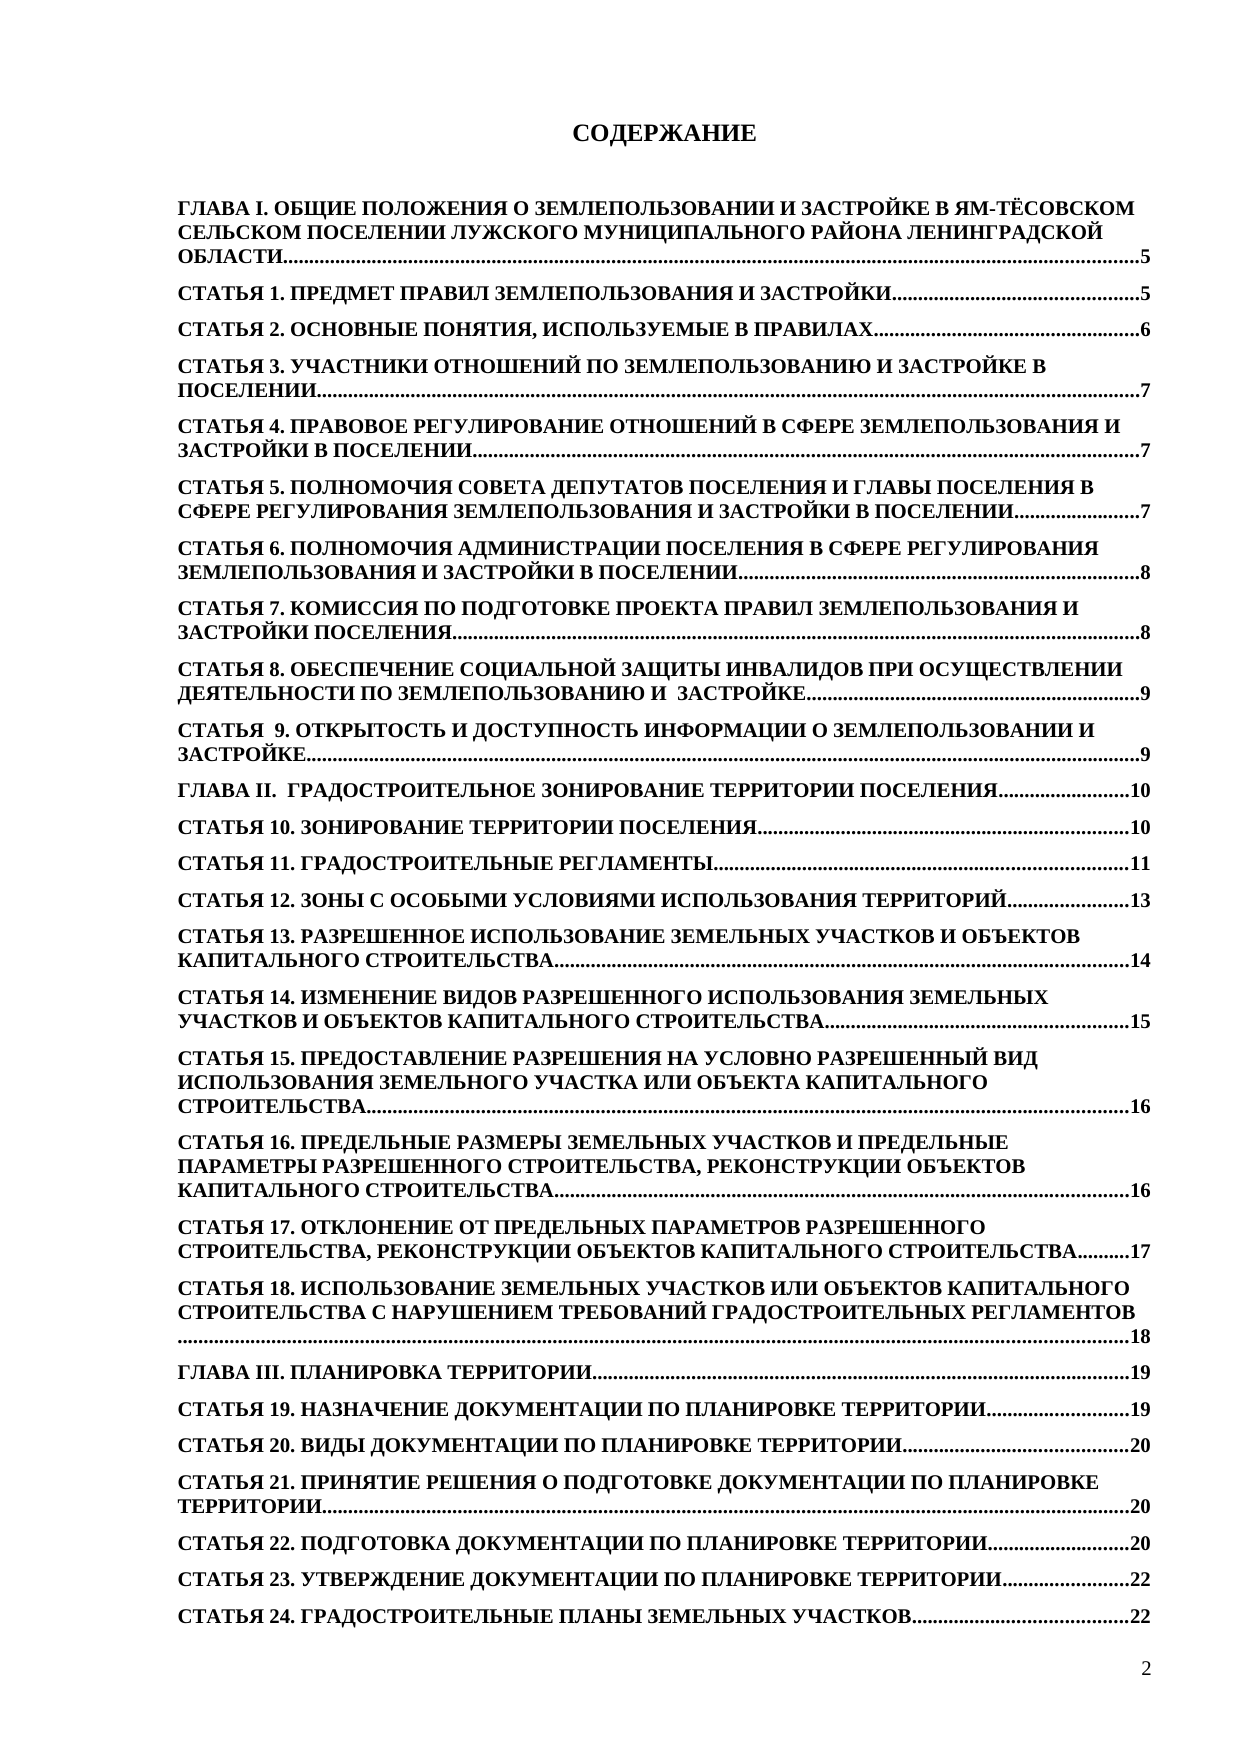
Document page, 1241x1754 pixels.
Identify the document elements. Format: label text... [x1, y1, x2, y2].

text 2016 г.СОДЕРЖАНИЕ [177, 118, 1152, 147]
